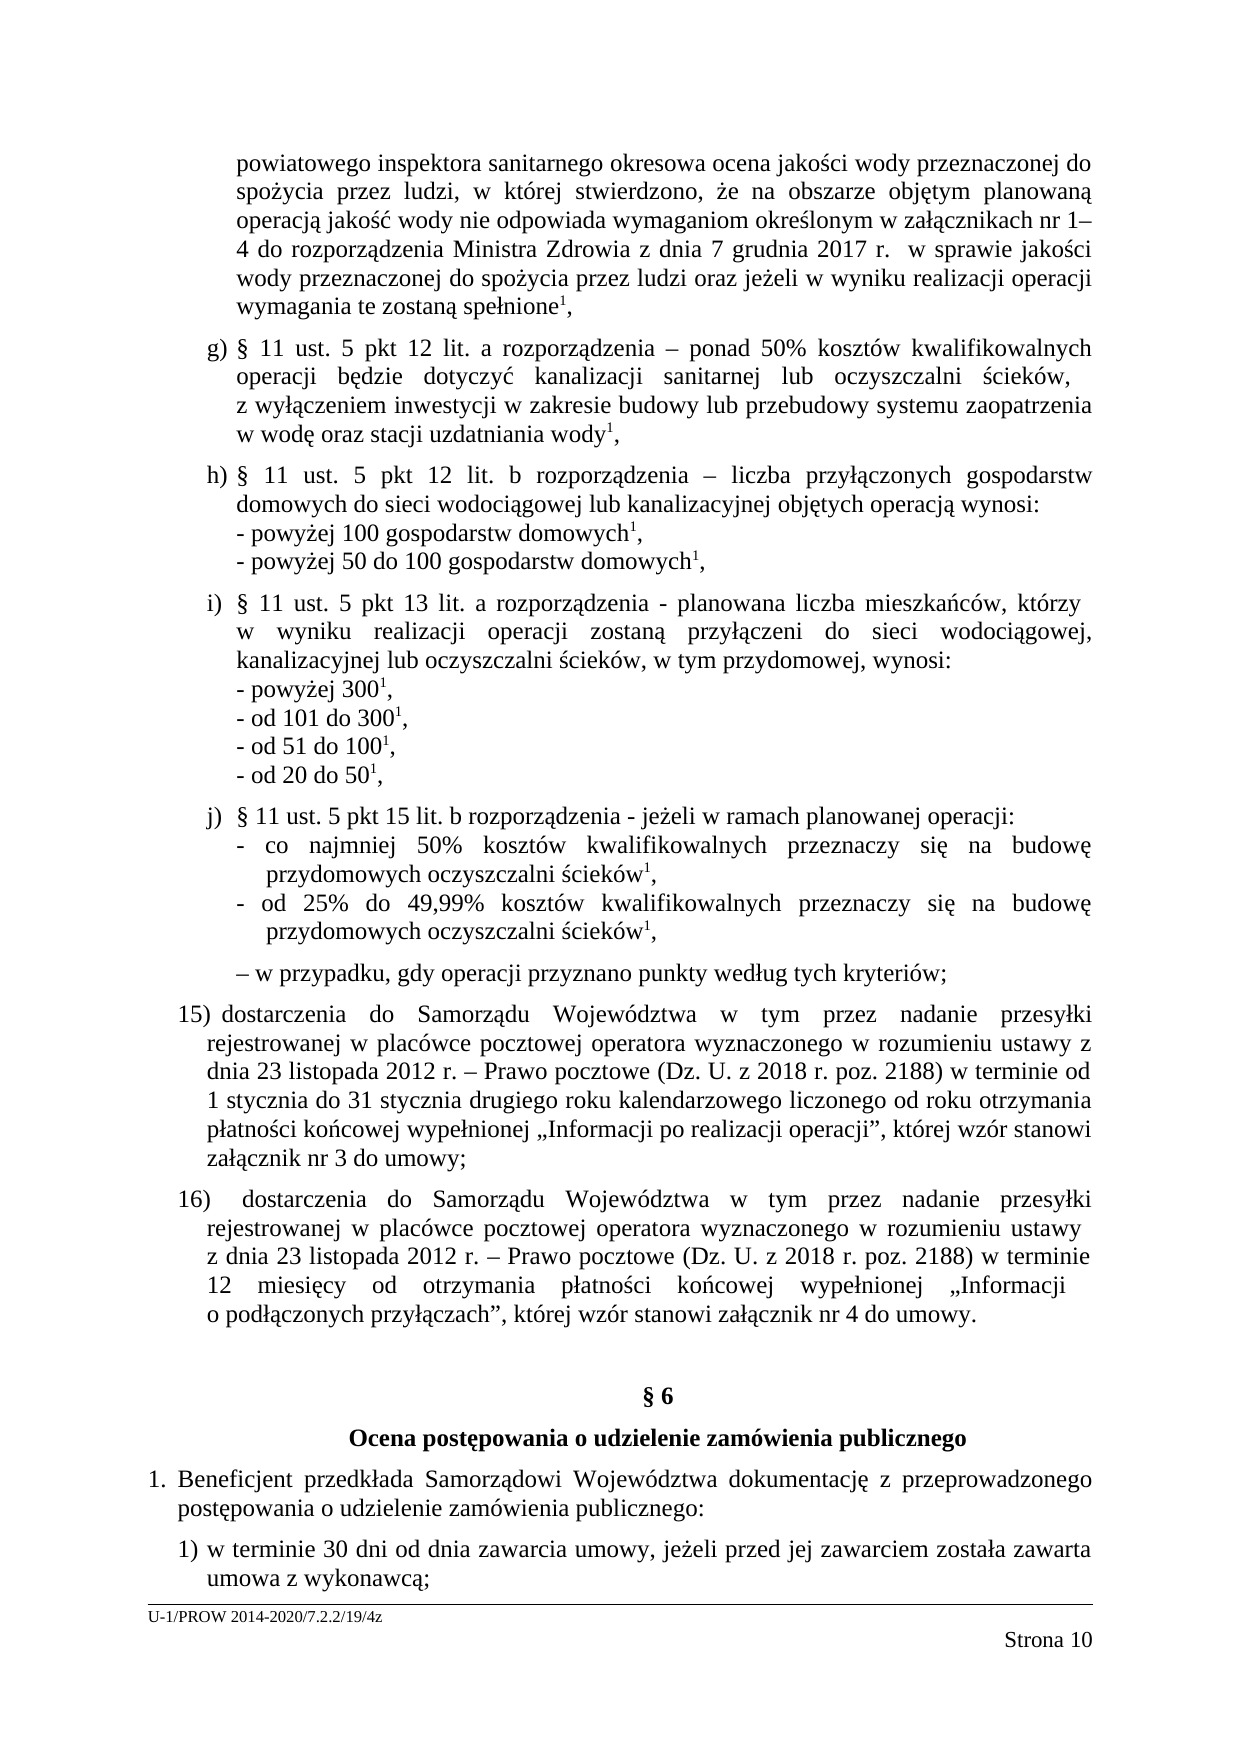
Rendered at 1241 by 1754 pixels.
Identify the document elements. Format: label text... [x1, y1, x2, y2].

list § 11 ust. 5 pkt 12 lit. b rozporządzenia – liczba przyłączonych gospodarstw domowych do sieci wodociągowej lub kanalizacyjnej objętych operacją wynosi: [207, 460, 1093, 518]
text - od 20 do 501, [236, 760, 1093, 789]
text - od 101 do 3001, [236, 703, 1093, 731]
list w terminie 30 dni od dnia zawarcia umowy, jeżeli przed jej zawarciem została zawarta umowa z wykonawcą; [177, 1534, 1093, 1591]
list dostarczenia do Samorządu Województwa w tym przez nadanie przesyłki rejestrowanej w placówce pocztowej operatora wyznaczonego w rozumieniu ustawy z dnia 23 listopada 2012 r. – Prawo pocztowe (Dz. U. z 2018 r. poz. 2188) w terminie 12 miesięcy od otrzymania płatności końcowej wypełnionej „Informacji o podłączonych przyłączach”, której wzór stanowi załącznik nr 4 do umowy. [177, 1184, 1093, 1328]
list § 11 ust. 5 pkt 13 lit. a rozporządzenia - planowana liczba mieszkańców, którzy w wyniku realizacji operacji zostaną przyłączeni do sieci wodociągowej, kanalizacyjnej lub oczyszczalni ścieków, w tym przydomowej, wynosi: [207, 588, 1093, 674]
text - od 51 do 1001, [236, 731, 1093, 760]
list 1. Beneficjent przedkłada Samorządowi Województwa dokumentację z przeprowadzonego postępowania o udzielenie zamówienia publicznego: [148, 1464, 1093, 1521]
list § 6 [223, 1381, 1093, 1410]
text - co najmniej 50% kosztów kwalifikowalnych przeznaczy się na budowę przydomowych oczyszczalni ścieków1, [236, 830, 1093, 888]
list § 11 ust. 5 pkt 15 lit. b rozporządzenia - jeżeli w ramach planowanej operacji: [207, 801, 1093, 830]
list § 11 ust. 5 pkt 12 lit. a rozporządzenia – ponad 50% kosztów kwalifikowalnych operacji będzie dotyczyć kanalizacji sanitarnej lub oczyszczalni ścieków, z wyłączeniem inwestycji w zakresie budowy lub przebudowy systemu zaopatrzenia w wodę oraz stacji uzdatniania wody1, [207, 333, 1093, 448]
text - powyżej 50 do 100 gospodarstw domowych1, [236, 546, 1093, 575]
text - powyżej 3001, [236, 674, 1093, 703]
list dostarczenia do Samorządu Województwa w tym przez nadanie przesyłki rejestrowanej w placówce pocztowej operatora wyznaczonego w rozumieniu ustawy z dnia 23 listopada 2012 r. – Prawo pocztowe (Dz. U. z 2018 r. poz. 2188) w terminie od 1 stycznia do 31 stycznia drugiego roku kalendarzowego liczonego od roku otrzymania płatności końcowej wypełnionej „Informacji po realizacji operacji”, której wzór stanowi załącznik nr 3 do umowy; [177, 999, 1093, 1171]
text – w przypadku, gdy operacji przyznano punkty według tych kryteriów; [236, 958, 1093, 986]
list - od 25% do 49,99% kosztów kwalifikowalnych przeznaczy się na budowę przydomowych oczyszczalni ścieków1, [236, 888, 1093, 945]
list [207, 148, 1093, 320]
text - powyżej 100 gospodarstw domowych1, [236, 518, 1093, 546]
list Ocena postępowania o udzielenie zamówienia publicznego [223, 1423, 1093, 1451]
